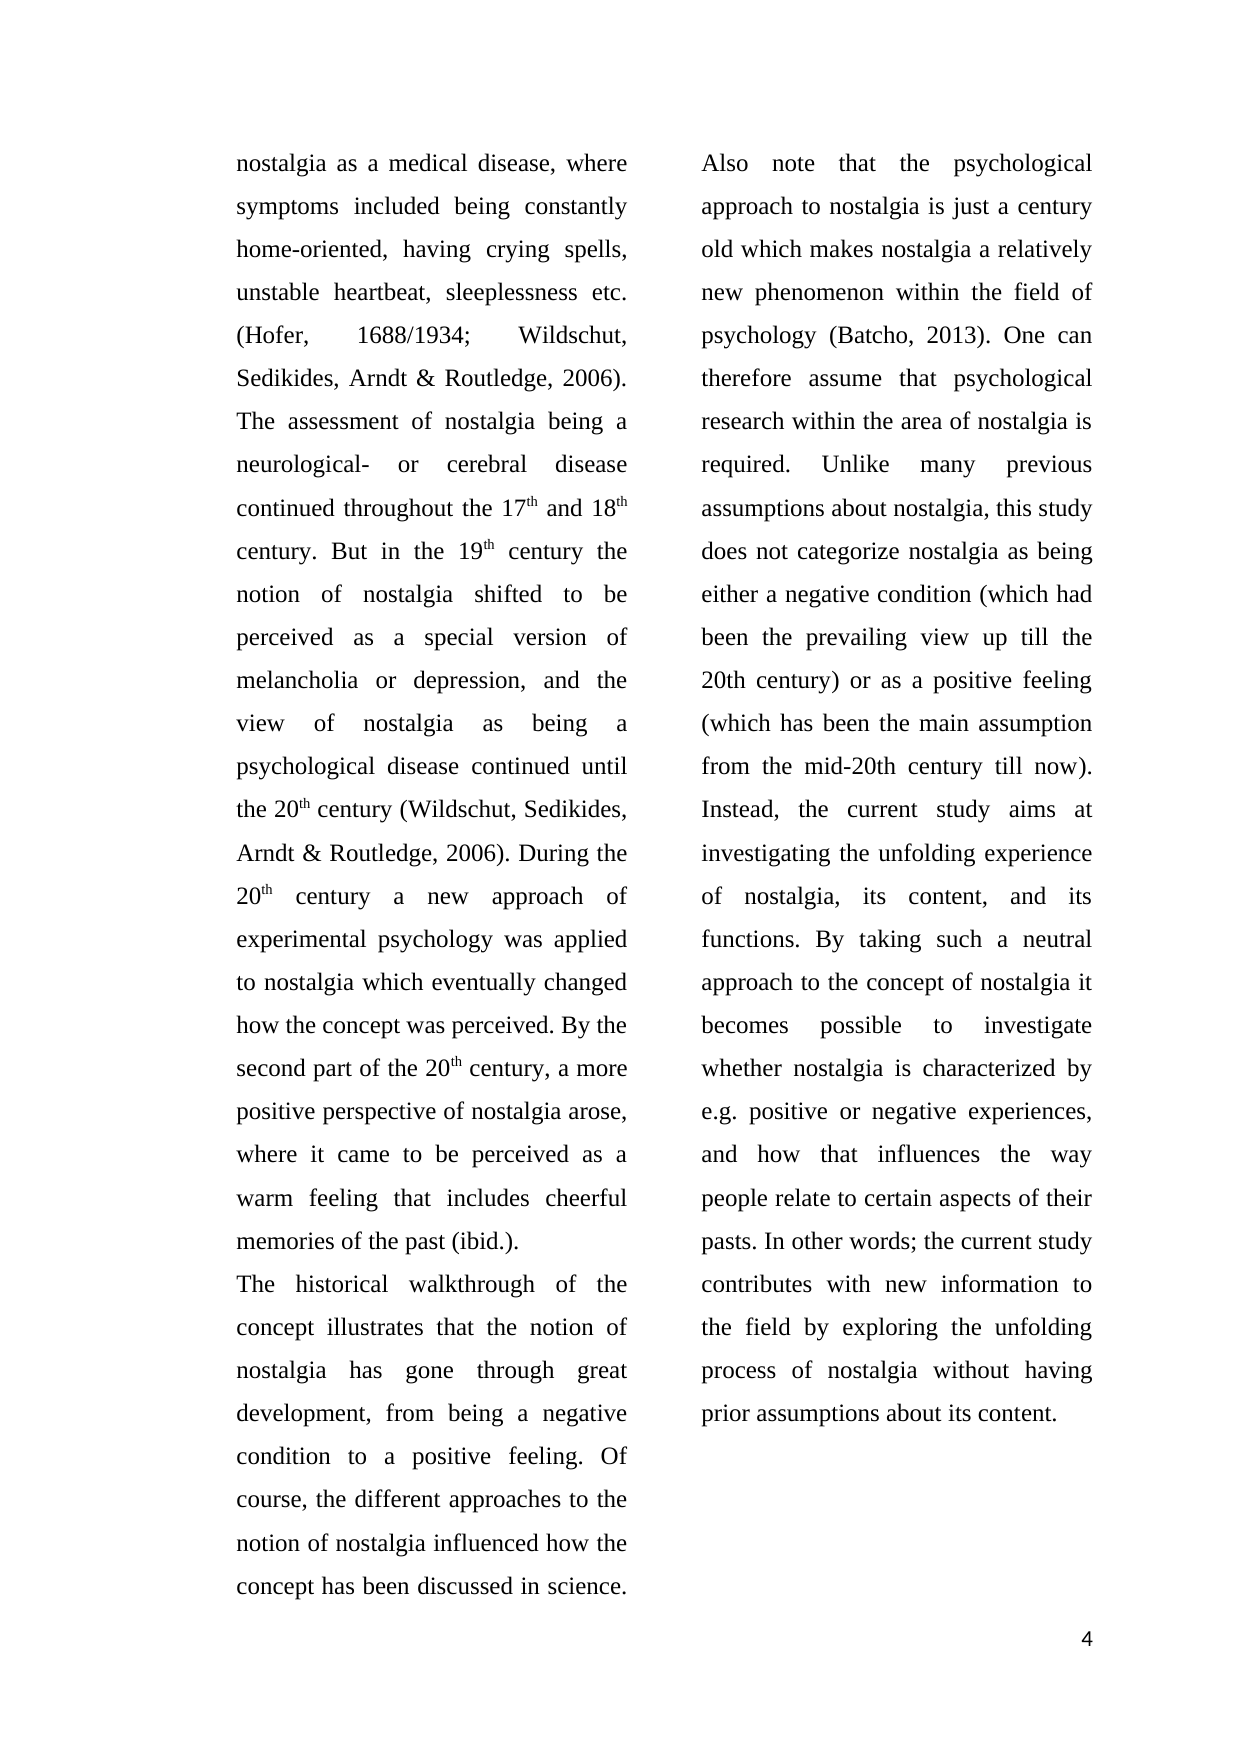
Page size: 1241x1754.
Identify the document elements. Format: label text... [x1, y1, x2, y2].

text The historical walkthrough of the concept illustrates that the notion of nostalgia has gone through great development, from being a negative condition to a positive feeling. Of course, the different approaches to the notion of nostalgia influenced how the concept has been discussed in science. Also note that the psychological approach to nostalgia is just a century old which makes nostalgia a relatively new phenomenon within the field of psychology (Batcho, 2013). One can therefore assume that psychological research within the area of nostalgia is required. Unlike many previous assumptions about nostalgia, this study does not categorize nostalgia as being either a negative condition (which had been the prevailing view up till the 20th century) or as a positive feeling (which has been the main assumption from the mid-20th century till now). Instead, the current study aims at investigating the unfolding experience of nostalgia, its content, and its functions. By taking such a neutral approach to the concept of nostalgia it becomes possible to investigate whether nostalgia is characterized by e.g. positive or negative experiences, and how that influences the way people relate to certain aspects of their pasts. In other words; the current study contributes with new information to the field by exploring the unfolding process of nostalgia without having prior assumptions about its content. [236, 1269, 627, 1599]
text The historical walkthrough of the concept illustrates that the notion of nostalgia has gone through great development, from being a negative condition to a positive feeling. Of course, the different approaches to the notion of nostalgia influenced how the concept has been discussed in science. Also note that the psychological approach to nostalgia is just a century old which makes nostalgia a relatively new phenomenon within the field of psychology (Batcho, 2013). One can therefore assume that psychological research within the area of nostalgia is required. Unlike many previous assumptions about nostalgia, this study does not categorize nostalgia as being either a negative condition (which had been the prevailing view up till the 20th century) or as a positive feeling (which has been the main assumption from the mid-20th century till now). Instead, the current study aims at investigating the unfolding experience of nostalgia, its content, and its functions. By taking such a neutral approach to the concept of nostalgia it becomes possible to investigate whether nostalgia is characterized by e.g. positive or negative experiences, and how that influences the way people relate to certain aspects of their pasts. In other words; the current study contributes with new information to the field by exploring the unfolding process of nostalgia without having prior assumptions about its content. [701, 148, 1092, 1427]
